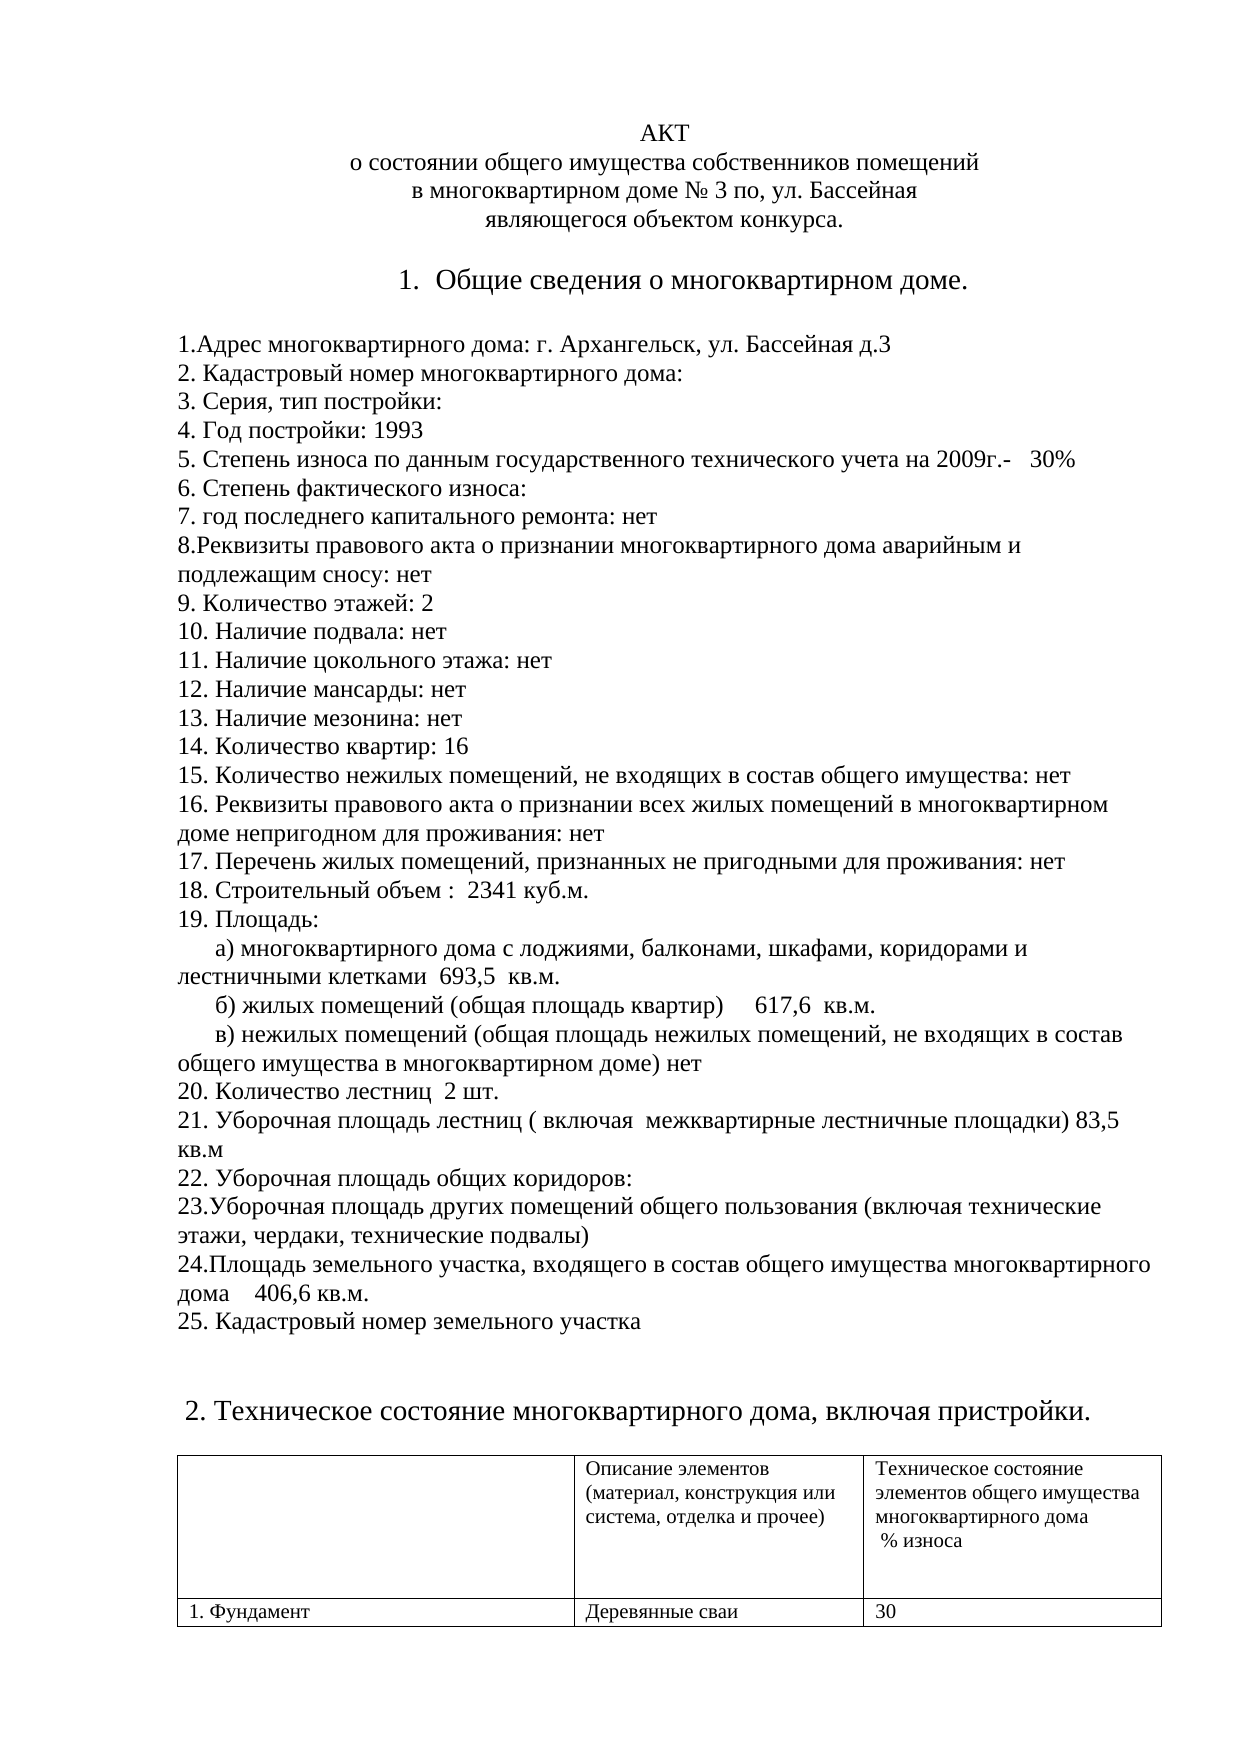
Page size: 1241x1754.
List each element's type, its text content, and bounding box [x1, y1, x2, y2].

text 18. Строительный объем : 2341 куб.м. [177, 875, 1152, 904]
table_cell Деревянные сваи [575, 1599, 863, 1626]
text 13. Наличие мезонина: нет [177, 703, 1152, 731]
text 7. год последнего капитального ремонта: нет [177, 501, 1152, 530]
table_header [178, 1456, 574, 1598]
text 20. Количество лестниц 2 шт. [177, 1076, 1152, 1105]
table_cell 1. Фундамент [178, 1599, 574, 1626]
text 8.Реквизиты правового акта о признании многоквартирного дома аварийным и подлежащим сносу: нет [177, 530, 1152, 588]
text 25. Кадастровый номер земельного участка [177, 1306, 1152, 1335]
text 15. Количество нежилых помещений, не входящих в состав общего имущества: нет [177, 760, 1152, 789]
text 21. Уборочная площадь лестниц ( включая межквартирные лестничные площадки) 83,5 кв.м [177, 1105, 1152, 1163]
text 1.Адрес многоквартирного дома: г. Архангельск, ул. Бассейная д.3 [177, 329, 1152, 358]
text 10. Наличие подвала: нет [177, 616, 1152, 645]
text 2. Кадастровый номер многоквартирного дома: [177, 358, 1152, 386]
text 24.Площадь земельного участка, входящего в состав общего имущества многоквартирного дома 406,6 кв.м. [177, 1249, 1152, 1306]
text АКТ [177, 118, 1152, 147]
table_header Описание элементов (материал, конструкция или система, отделка и прочее) [575, 1456, 863, 1598]
text 6. Степень фактического износа: [177, 473, 1152, 501]
text 9. Количество этажей: 2 [177, 588, 1152, 616]
text 23.Уборочная площадь других помещений общего пользования (включая технические этажи, чердаки, технические подвалы) [177, 1191, 1152, 1249]
text 17. Перечень жилых помещений, признанных не пригодными для проживания: нет [177, 846, 1152, 875]
text 5. Степень износа по данным государственного технического учета на 2009г.- 30% [177, 444, 1152, 473]
text о состоянии общего имущества собственников помещений [177, 147, 1152, 176]
text 3. Серия, тип постройки: [177, 386, 1152, 415]
text а) многоквартирного дома с лоджиями, балконами, шкафами, коридорами и лестничными клетками 693,5 кв.м. [177, 933, 1152, 990]
table_cell 30 [864, 1599, 1161, 1626]
text в) нежилых помещений (общая площадь нежилых помещений, не входящих в состав общего имущества в многоквартирном доме) нет [177, 1019, 1152, 1076]
text 12. Наличие мансарды: нет [177, 674, 1152, 703]
text 22. Уборочная площадь общих коридоров: [177, 1163, 1152, 1191]
text 11. Наличие цокольного этажа: нет [177, 645, 1152, 674]
text в многоквартирном доме № 3 по, ул. Бассейная [177, 176, 1152, 204]
list Общие сведения о многоквартирном доме. [215, 262, 1152, 295]
text 16. Реквизиты правового акта о признании всех жилых помещений в многоквартирном доме непригодном для проживания: нет [177, 789, 1152, 846]
text 2. Техническое состояние многоквартирного дома, включая пристройки. [177, 1393, 1152, 1426]
text являющегося объектом конкурса. [177, 204, 1152, 233]
text б) жилых помещений (общая площадь квартир) 617,6 кв.м. [177, 990, 1152, 1019]
table_header Техническое состояние элементов общего имущества многоквартирного дома % износа [864, 1456, 1161, 1598]
text 14. Количество квартир: 16 [177, 731, 1152, 760]
text 19. Площадь: [177, 904, 1152, 933]
text 4. Год постройки: 1993 [177, 415, 1152, 444]
